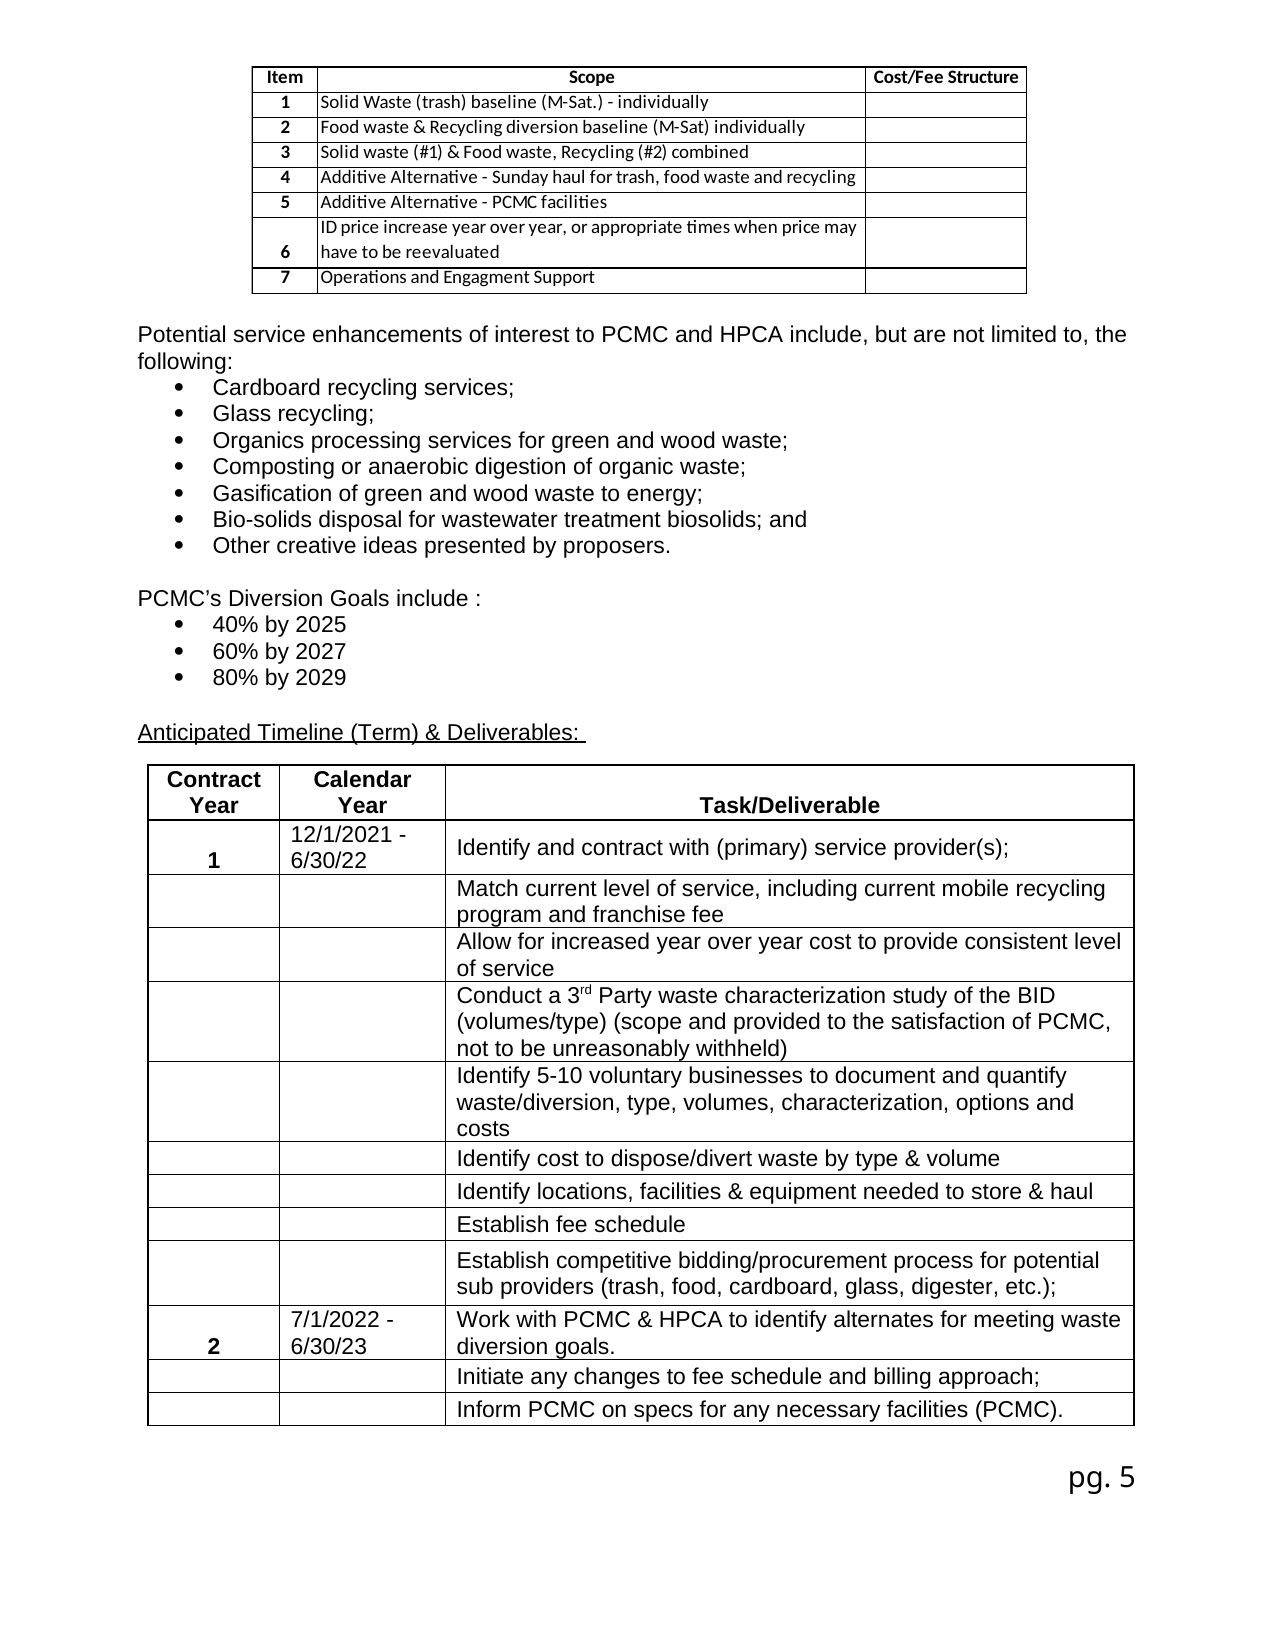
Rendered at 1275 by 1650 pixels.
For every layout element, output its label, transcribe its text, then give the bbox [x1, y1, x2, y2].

table_cell [149, 1175, 279, 1207]
table_cell Work with PCMC & HPCA to identify alternates for meeting waste diversion goals. [446, 1306, 1133, 1359]
table_cell [280, 1208, 445, 1239]
table_header Calendar Year [280, 766, 445, 819]
list Other creative ideas presented by proposers. [175, 532, 1135, 558]
table_cell [149, 1062, 279, 1141]
table_cell Identify locations, facilities & equipment needed to store & haul [446, 1175, 1133, 1207]
table_cell [149, 1360, 279, 1392]
table_cell Identify cost to dispose/divert waste by type & volume [446, 1142, 1133, 1174]
table_cell [280, 1062, 445, 1141]
table_cell 7/1/2022 - 6/30/23 [280, 1306, 445, 1359]
table_cell [280, 1360, 445, 1392]
table_cell [280, 1393, 445, 1424]
text Anticipated Timeline (Term) & Deliverables: [137, 719, 1135, 745]
list Cardboard recycling services; [175, 374, 1135, 400]
table_cell [149, 1241, 279, 1305]
table_cell Establish competitive bidding/procurement process for potential sub providers (trash, food, cardboard, glass, digester, etc.); [446, 1241, 1133, 1305]
table_cell [149, 1142, 279, 1174]
table_header Contract Year [149, 766, 279, 819]
table_header Task/Deliverable [446, 766, 1133, 819]
text Potential service enhancements of interest to PCMC and HPCA include, but are not limited to, the following: [137, 295, 1135, 374]
table_cell [280, 1142, 445, 1174]
table_cell [149, 928, 279, 981]
table_cell Initiate any changes to fee schedule and billing approach; [446, 1360, 1133, 1392]
list Composting or anaerobic digestion of organic waste; [175, 453, 1135, 479]
table_cell 2 [149, 1306, 279, 1359]
table_cell Identify 5-10 voluntary businesses to document and quantify waste/diversion, type, volumes, characterization, options and costs [446, 1062, 1133, 1141]
list Gasification of green and wood waste to energy; [175, 479, 1135, 506]
list Organics processing services for green and wood waste; [175, 427, 1135, 453]
table_cell [149, 982, 279, 1061]
table_cell Identify and contract with (primary) service provider(s); [446, 821, 1133, 873]
table_cell 1 [149, 821, 279, 873]
table_cell [149, 1393, 279, 1424]
text PCMC’s Diversion Goals include : [137, 585, 1135, 611]
table_cell [280, 1175, 445, 1207]
table_cell [280, 982, 445, 1061]
table_cell Allow for increased year over year cost to provide consistent level of service [446, 928, 1133, 981]
list 80% by 2029 [175, 664, 1135, 690]
table_cell [280, 1241, 445, 1305]
table_cell 12/1/2021 - 6/30/22 [280, 821, 445, 873]
list 40% by 2025 [175, 611, 1135, 638]
table_cell Inform PCMC on specs for any necessary facilities (PCMC). [446, 1393, 1133, 1424]
list 60% by 2027 [175, 638, 1135, 664]
table_cell [149, 875, 279, 927]
table_cell [280, 928, 445, 981]
list Bio-solids disposal for wastewater treatment biosolids; and [175, 506, 1135, 532]
table_cell [280, 875, 445, 927]
list Glass recycling; [175, 400, 1135, 427]
table_cell Conduct a 3rd Party waste characterization study of the BID (volumes/type) (scope and provided to the satisfaction of PCMC, not to be unreasonably withheld) [446, 982, 1133, 1061]
table_cell Match current level of service, including current mobile recycling program and franchise fee [446, 875, 1133, 927]
table_cell Establish fee schedule [446, 1208, 1133, 1239]
table_cell [149, 1208, 279, 1239]
